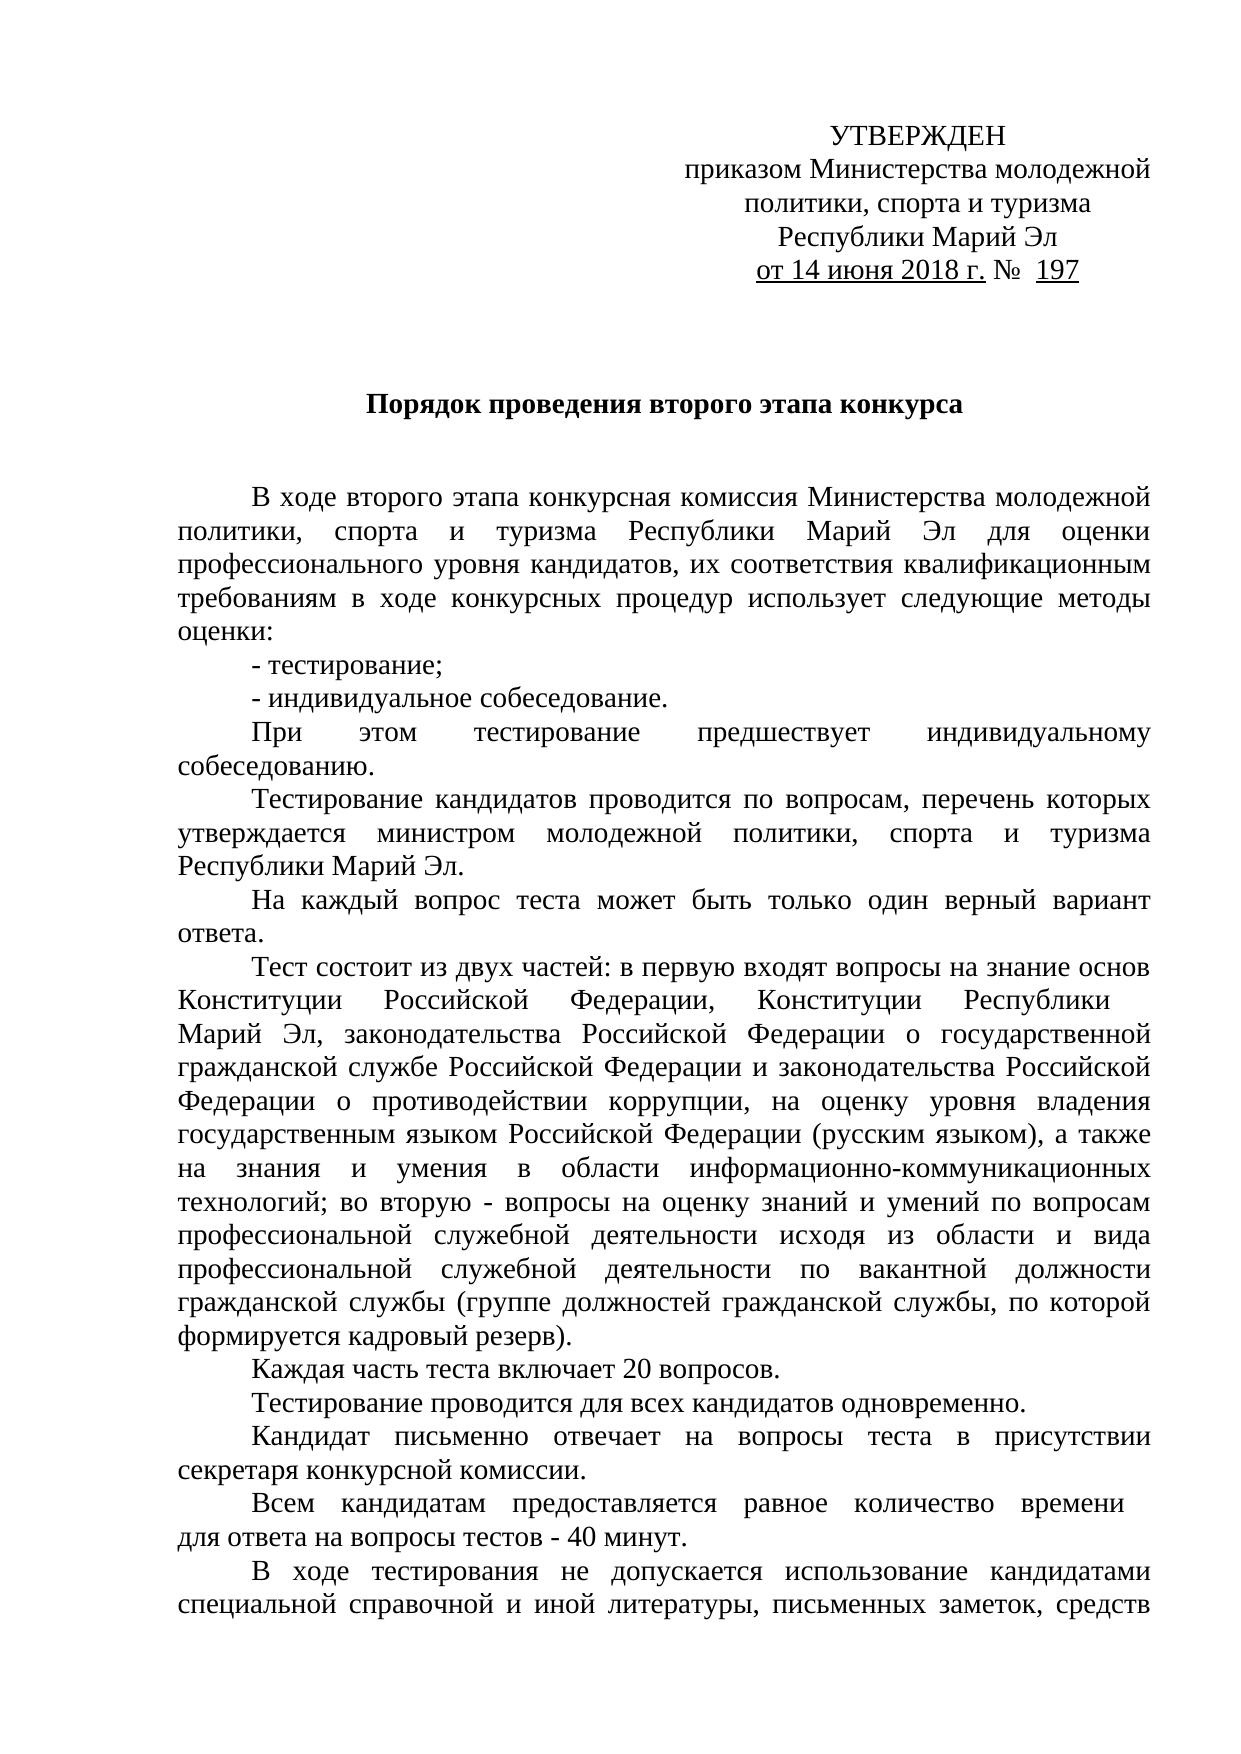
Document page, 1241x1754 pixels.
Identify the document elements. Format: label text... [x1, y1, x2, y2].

text Порядок проведения второго этапа конкурса [177, 386, 1152, 420]
text приказом Министерства молодежной политики, спорта и туризма Республики Марий Эл [683, 152, 1152, 252]
text Тест состоит из двух частей: в первую входят вопросы на знание основ Конституции Российской Федерации, Конституции Республики Марий Эл, законодательства Российской Федерации о государственной гражданской службе Российской Федерации и законодательства Российской Федерации о противодействии коррупции, на оценку уровня владения государственным языком Российской Федерации (русским языком), а также на знания и умения в области информационно-коммуникационных технологий; во вторую - вопросы на оценку знаний и умений по вопросам профессиональной служебной деятельности исходя из области и вида профессиональной служебной деятельности по вакантной должности гражданской службы (группе должностей гражданской службы, по которой формируется кадровый резерв). [177, 949, 1152, 1351]
text Всем кандидатам предоставляется равное количество времени для ответа на вопросы тестов - 40 минут. [177, 1486, 1152, 1553]
text На каждый вопрос теста может быть только один верный вариант ответа. [177, 882, 1152, 949]
text Тестирование проводится для всех кандидатов одновременно. [177, 1385, 1152, 1418]
text В ходе второго этапа конкурсная комиссия Министерства молодежной политики, спорта и туризма Республики Марий Эл для оценки профессионального уровня кандидатов, их соответствия квалификационным требованиям в ходе конкурсных процедур использует следующие методы оценки: [177, 479, 1152, 647]
text УТВЕРЖДЕН [683, 118, 1152, 152]
text Кандидат письменно отвечает на вопросы теста в присутствии секретаря конкурсной комиссии. [177, 1418, 1152, 1486]
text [177, 1553, 1152, 1620]
text - тестирование; [177, 647, 1152, 681]
text При этом тестирование предшествует индивидуальному собеседованию. [177, 714, 1152, 781]
text от 14 июня 2018 г. № 197 [683, 252, 1152, 286]
text Каждая часть теста включает 20 вопросов. [177, 1351, 1152, 1385]
text - индивидуальное собеседование. [177, 681, 1152, 714]
text Тестирование кандидатов проводится по вопросам, перечень которых утверждается министром молодежной политики, спорта и туризма Республики Марий Эл. [177, 781, 1152, 882]
